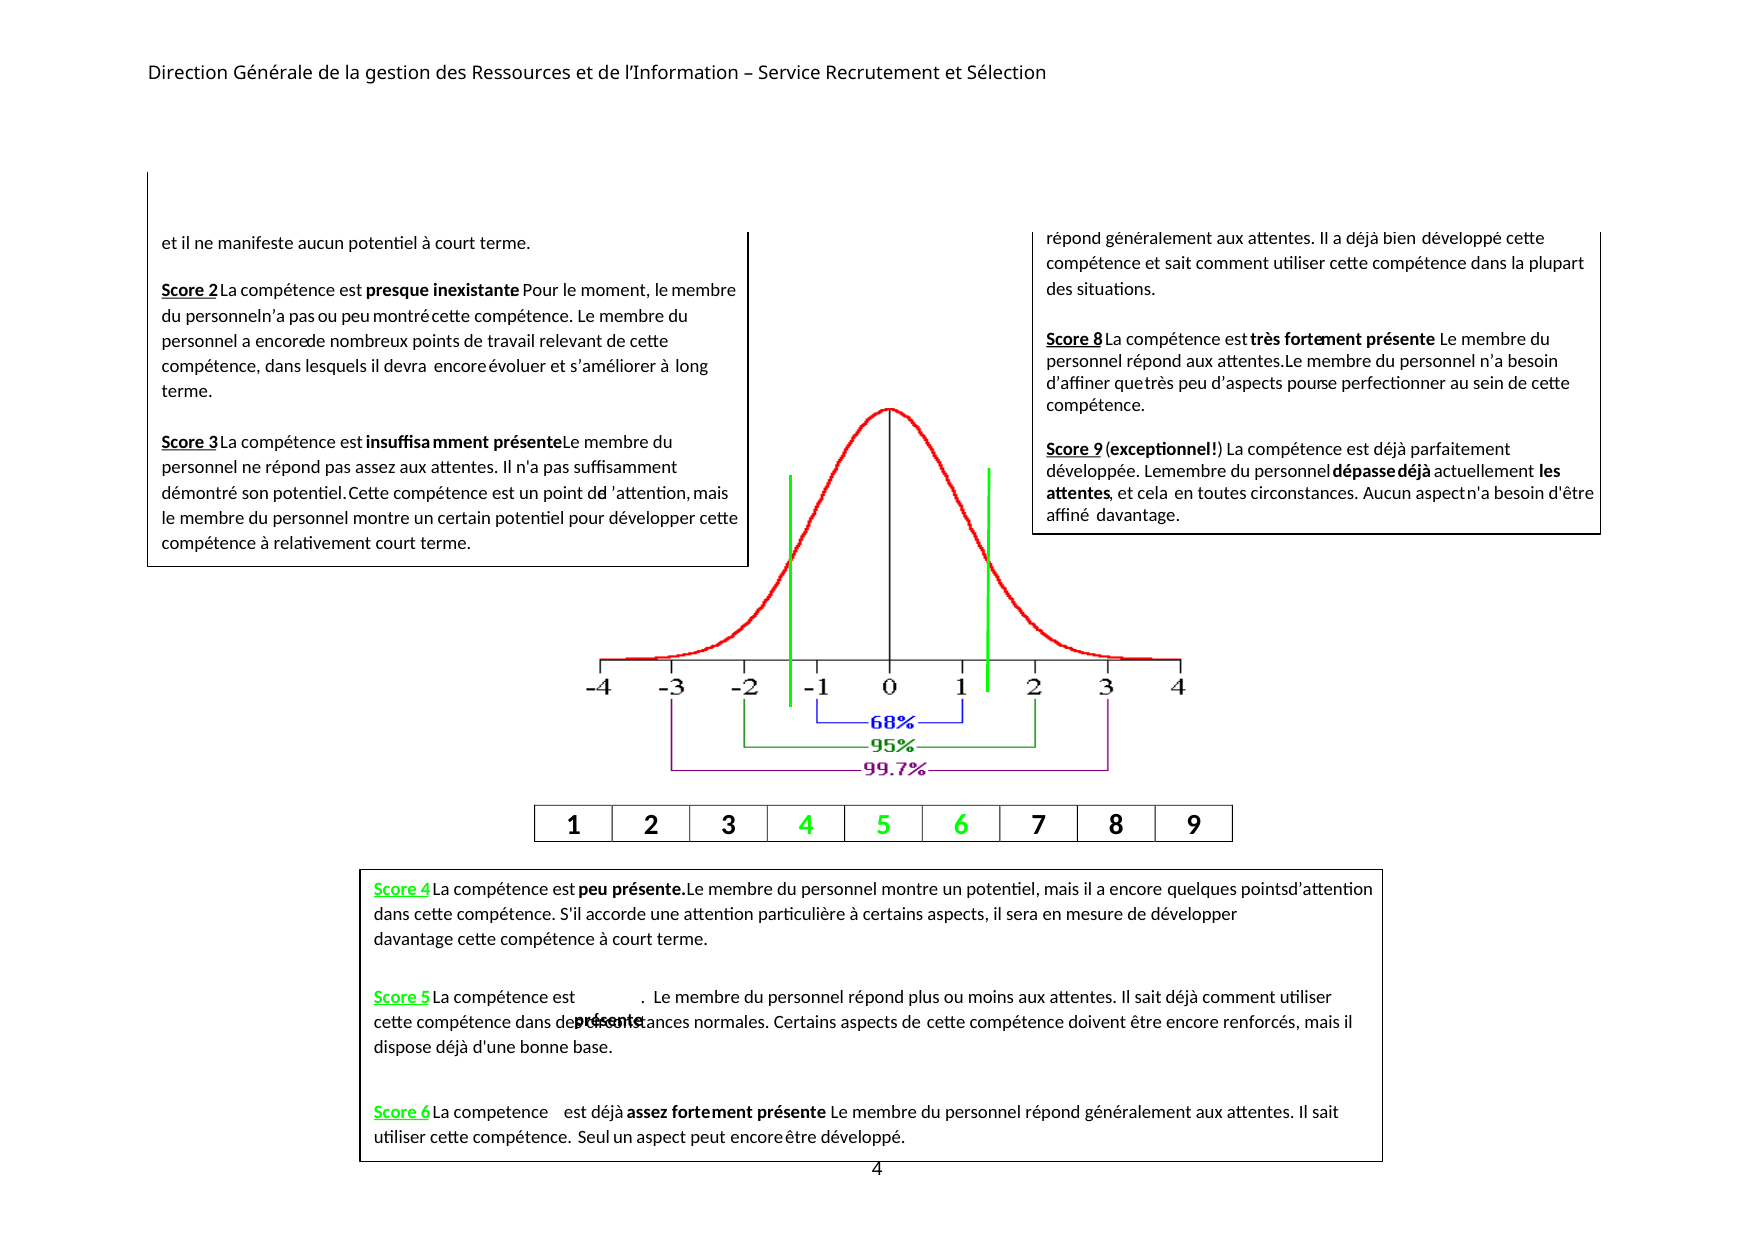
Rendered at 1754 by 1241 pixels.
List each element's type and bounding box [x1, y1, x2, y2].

picture [575, 407, 1199, 787]
